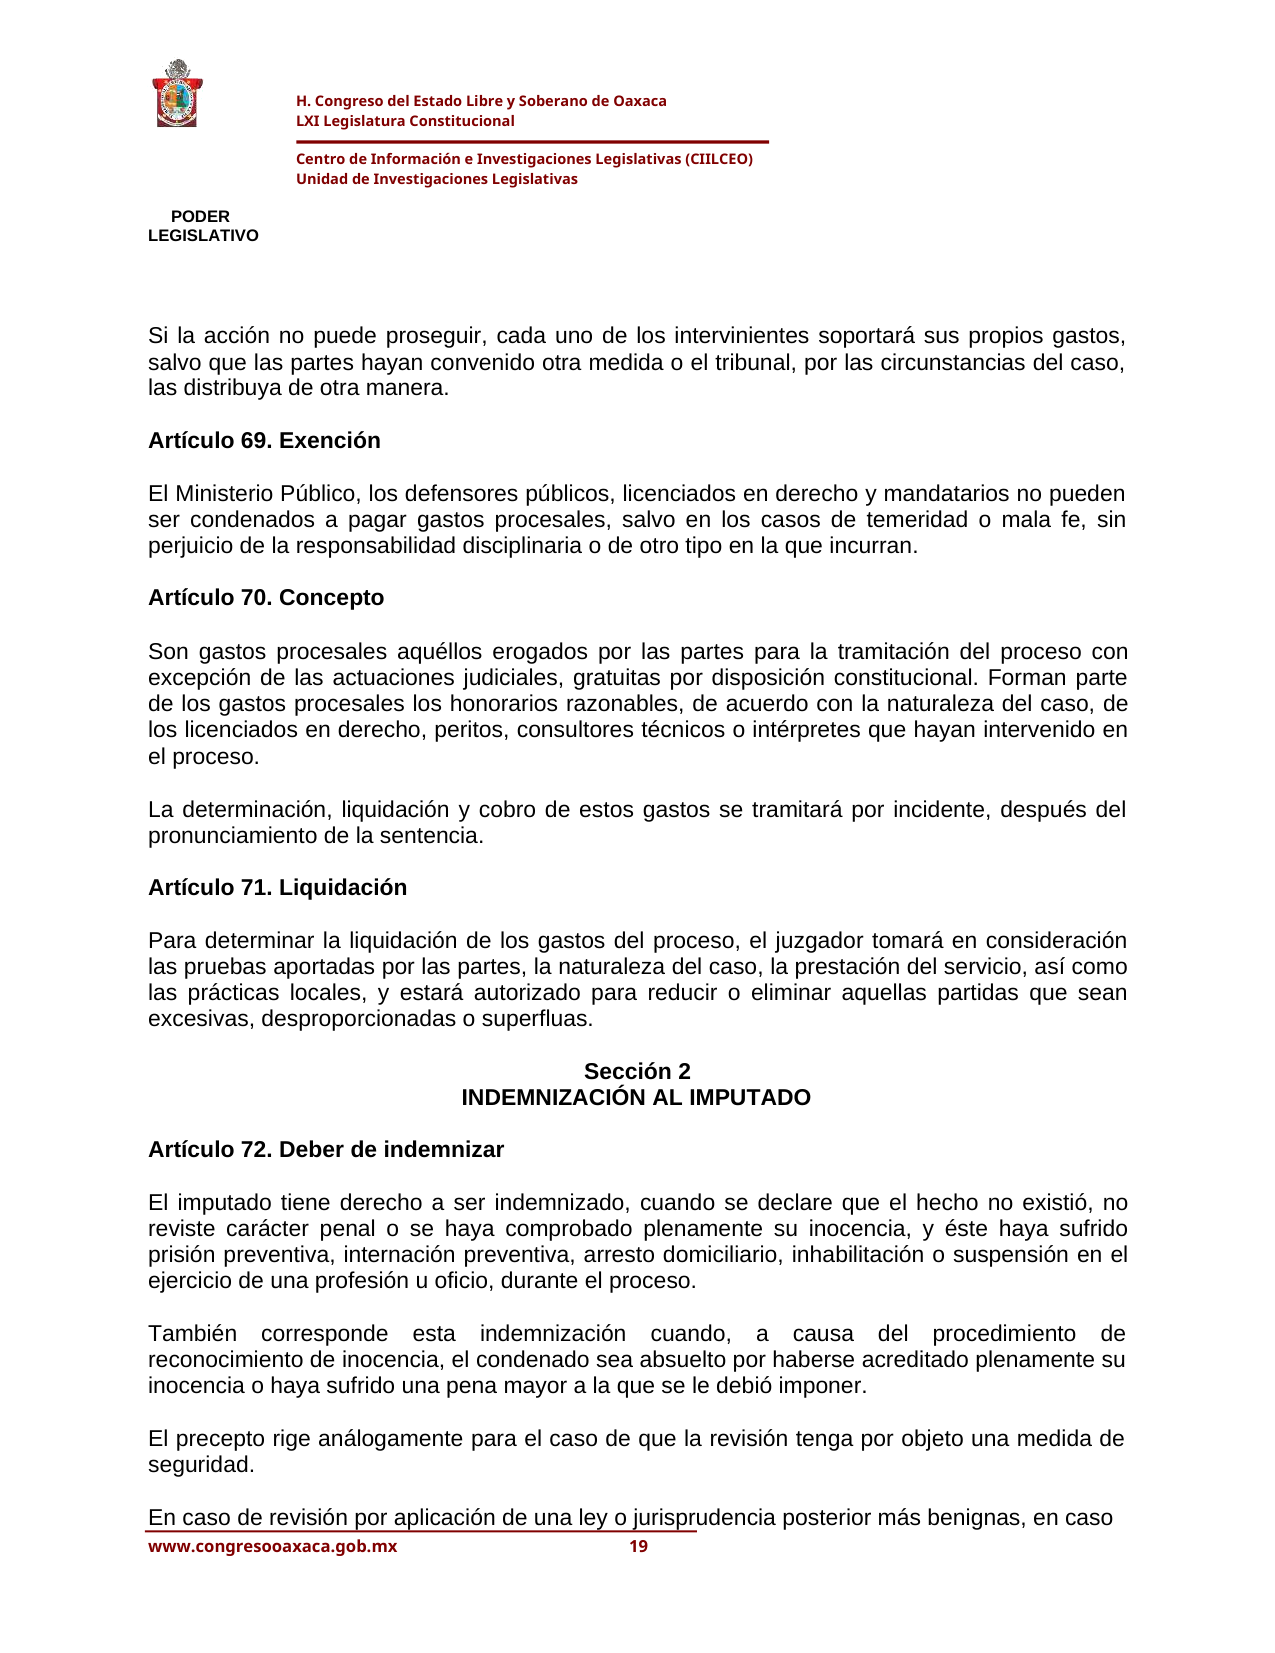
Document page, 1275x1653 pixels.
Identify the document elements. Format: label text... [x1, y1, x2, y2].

text LEGISLATIVO [148, 226, 1129, 245]
text El Ministerio Público, los defensores públicos, licenciados en derecho y mandatarios no pueden ser condenados a pagar gastos procesales, salvo en los casos de temeridad o mala fe, sin perjuicio de la responsabilidad disciplinaria o de otro tipo en la que incurran. [148, 481, 1127, 558]
text Artículo 69. Exención [148, 427, 1129, 453]
text INDEMNIZACIÓN AL IMPUTADO [148, 1084, 1125, 1111]
text Unidad de Investigaciones Legislativas [296, 168, 1129, 188]
text También corresponde esta indemnización cuando, a causa del procedimiento de reconocimiento de inocencia, el condenado sea absuelto por haberse acreditado plenamente su inocencia o haya sufrido una pena mayor a la que se le debió imponer. [148, 1321, 1127, 1398]
text Son gastos procesales aquéllos erogados por las partes para la tramitación del proceso con excepción de las actuaciones judiciales, gratuitas por disposición constitucional. Forman parte de los gastos procesales los honorarios razonables, de acuerdo con la naturaleza del caso, de los licenciados en derecho, peritos, consultores técnicos o intérpretes que hayan intervenido en el proceso. [148, 638, 1129, 769]
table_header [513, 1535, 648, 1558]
text Para determinar la liquidación de los gastos del proceso, el juzgador tomará en consideración las pruebas aportadas por las partes, la naturaleza del caso, la prestación del servicio, así como las prácticas locales, y estará autorizado para reducir o eliminar aquellas partidas que sean excesivas, desproporcionadas o superfluas. [148, 928, 1129, 1031]
text En caso de revisión por aplicación de una ley o jurisprudencia posterior más benignas, en caso [148, 1504, 1129, 1530]
text Sección 2 [148, 1058, 1127, 1084]
text LXI Legislatura Constitucional [296, 111, 1129, 131]
text PODER [171, 207, 1129, 226]
text Artículo 71. Liquidación [148, 874, 1129, 900]
text Centro de Información e Investigaciones Legislativas (CIILCEO) [296, 148, 1129, 168]
text El imputado tiene derecho a ser indemnizado, cuando se declare que el hecho no existió, no reviste carácter penal o se haya comprobado plenamente su inocencia, y éste haya sufrido prisión preventiva, internación preventiva, arresto domiciliario, inhabilitación o suspensión en el ejercicio de una profesión u oficio, durante el proceso. [148, 1190, 1129, 1293]
text H. Congreso del Estado Libre y Soberano de Oaxaca [296, 91, 1129, 111]
picture [147, 57, 207, 128]
text Si la acción no puede proseguir, cada uno de los intervinientes soportará sus propios gastos, salvo que las partes hayan convenido otra medida o el tribunal, por las circunstancias del caso, las distribuya de otra manera. [148, 323, 1127, 401]
text El precepto rige análogamente para el caso de que la revisión tenga por objeto una medida de seguridad. [148, 1426, 1127, 1477]
text Artículo 72. Deber de indemnizar [148, 1136, 1129, 1163]
text La determinación, liquidación y cobro de estos gastos se tramitará por incidente, después del pronunciamiento de la sentencia. [148, 797, 1127, 848]
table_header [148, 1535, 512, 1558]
text Artículo 70. Concepto [148, 584, 1129, 611]
